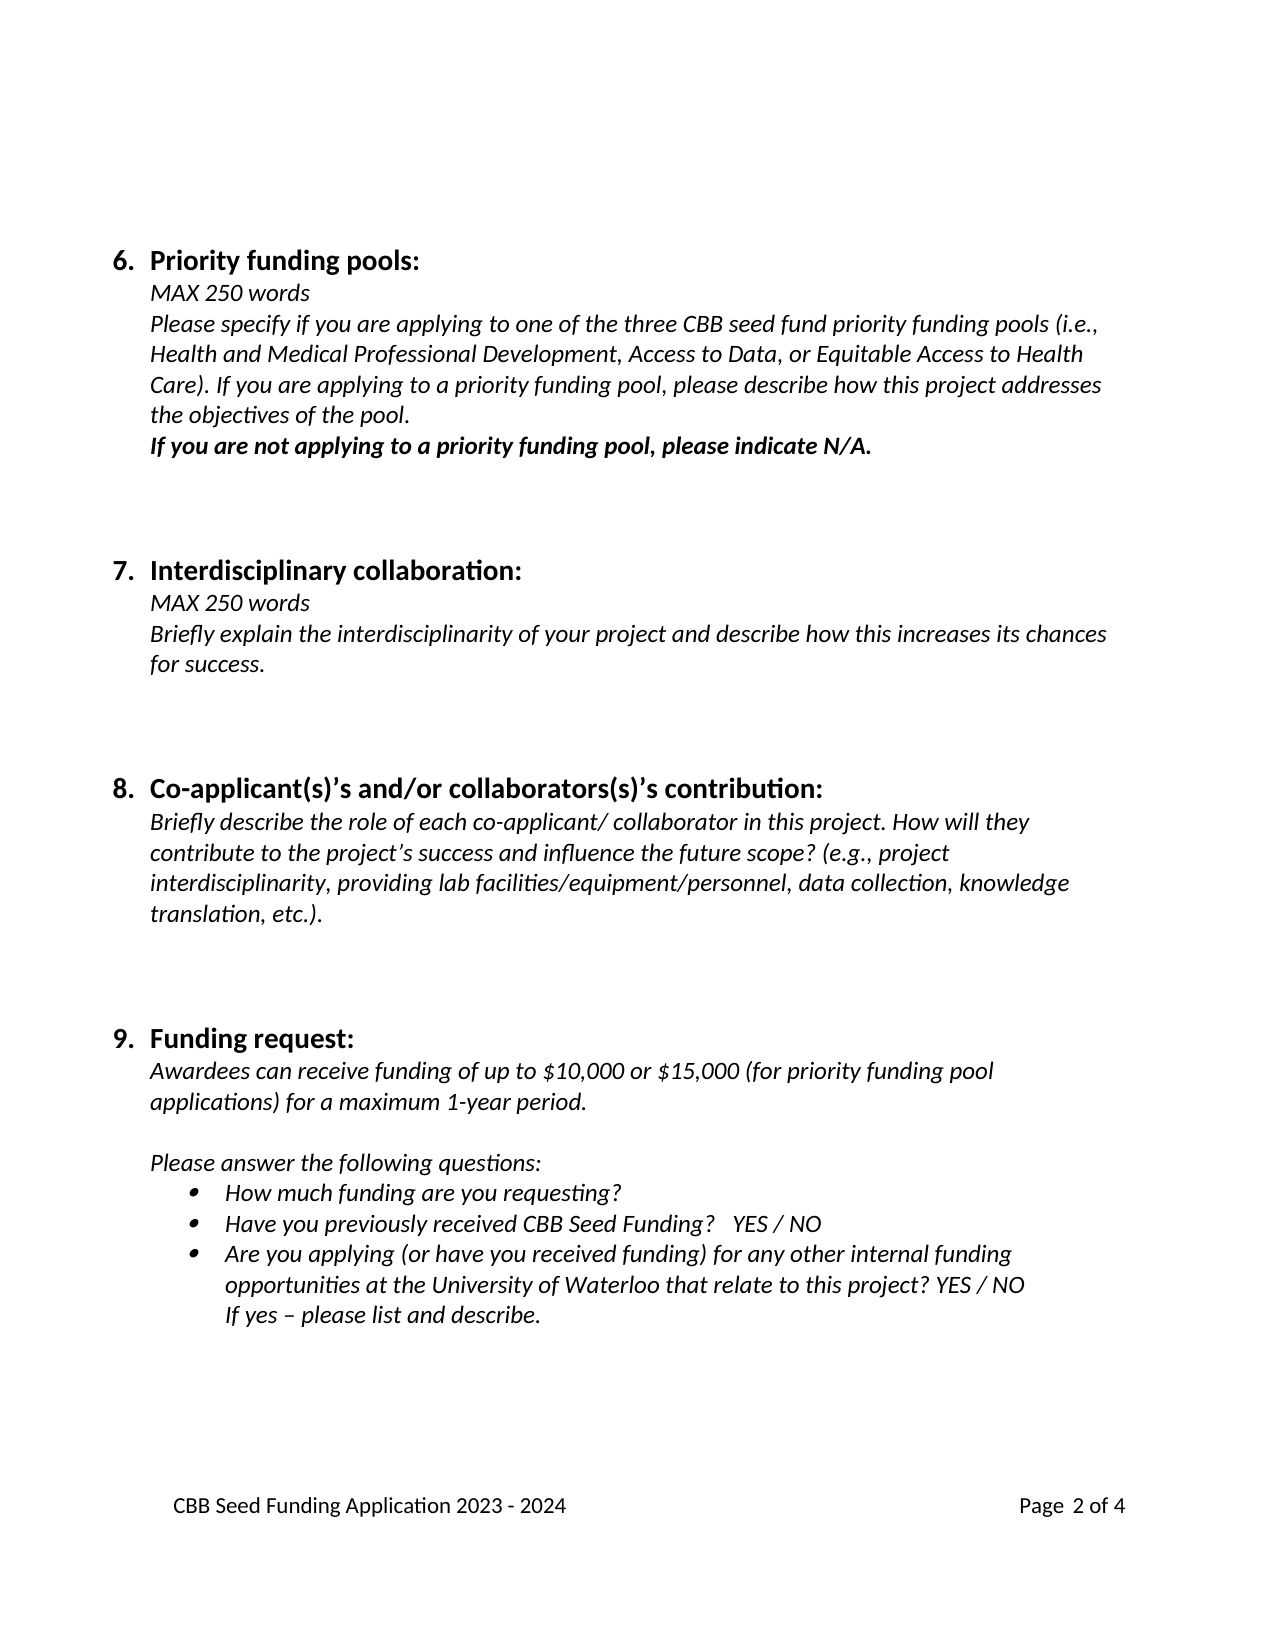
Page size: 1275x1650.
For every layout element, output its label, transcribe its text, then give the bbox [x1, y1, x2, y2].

list Funding request: [112, 1020, 1125, 1056]
list Co-applicant(s)’s and/or collaborators(s)’s contribution: [112, 771, 1125, 806]
list How much funding are you requesting? [187, 1178, 1125, 1208]
text Awardees can receive funding of up to $10,000 or $15,000 (for priority funding pool applications) for a maximum 1-year period. [150, 1056, 1125, 1117]
list Are you applying (or have you received funding) for any other internal funding opportunities at the University of Waterloo that relate to this project? YES / NO [187, 1239, 1125, 1300]
list If you are not applying to a priority funding pool, please indicate N/A. [150, 430, 1125, 460]
list Briefly explain the interdisciplinarity of your project and describe how this increases its chances for success. [150, 618, 1125, 679]
list Priority funding pools: [112, 242, 1125, 277]
list Have you previously received CBB Seed Funding? YES / NO [187, 1208, 1125, 1239]
list MAX 250 words [150, 277, 1125, 308]
list If yes – please list and describe. [225, 1300, 1125, 1330]
text Briefly describe the role of each co-applicant/ collaborator in this project. How will they contribute to the project’s success and influence the future scope? (e.g., project interdisciplinarity, providing lab facilities/equipment/personnel, data collection, knowledge translation, etc.). [150, 806, 1125, 928]
list Interdisciplinary collaboration: [112, 552, 1125, 587]
list MAX 250 words [150, 587, 1125, 618]
text Please answer the following questions: [150, 1147, 1125, 1178]
list Please specify if you are applying to one of the three CBB seed fund priority funding pools (i.e., Health and Medical Professional Development, Access to Data, or Equitable Access to Health Care). If you are applying to a priority funding pool, please describe how this project addresses the objectives of the pool. [150, 308, 1125, 430]
